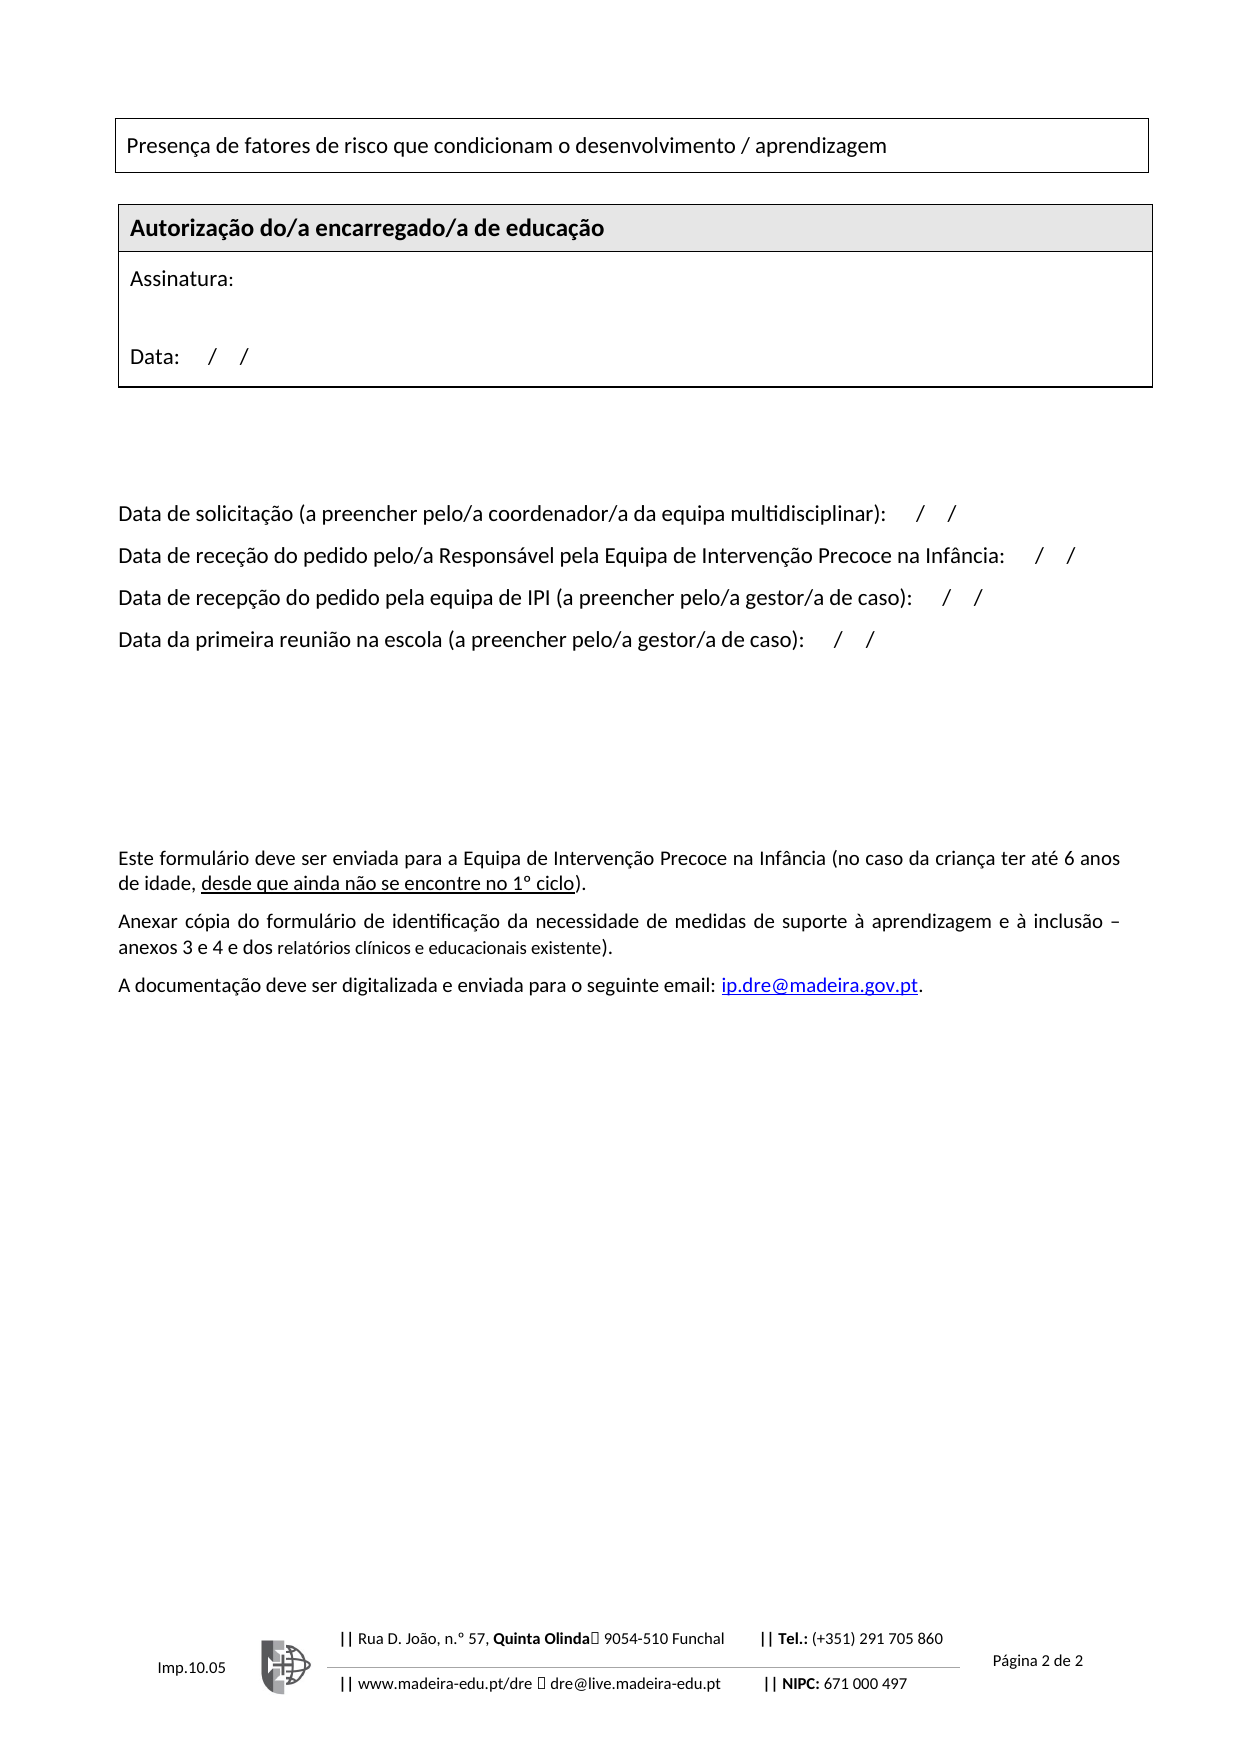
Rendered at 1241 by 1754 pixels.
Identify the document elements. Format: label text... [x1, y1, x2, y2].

table_cell [119, 378, 1152, 386]
text Data de solicitação (a preencher pelo/a coordenador/a da equipa multidisciplinar): / / [118, 499, 1122, 527]
table_cell Presença de fatores de risco que condicionam o desenvolvimento / aprendizagem [116, 119, 1148, 172]
table_header Autorização do/a encarregado/a de educação [119, 205, 1152, 251]
text Data da primeira reunião na escola (a preencher pelo/a gestor/a de caso): / / [118, 625, 1122, 653]
text Este formulário deve ser enviada para a Equipa de Intervenção Precoce na Infância (no caso da criança ter até 6 anos de idade, desde que ainda não se encontre no 1º ciclo). [118, 845, 1122, 896]
table_cell Data: / / [119, 321, 1152, 378]
table_cell Assinatura: [119, 252, 1152, 321]
text Anexar cópia do formulário de identificação da necessidade de medidas de suporte à aprendizagem e à inclusão – anexos 3 e 4 e dos relatórios clínicos e educacionais existente). [118, 908, 1122, 959]
picture [254, 1636, 314, 1698]
text Data de receção do pedido pelo/a Responsável pela Equipa de Intervenção Precoce na Infância: / / [118, 541, 1122, 569]
text A documentação deve ser digitalizada e enviada para o seguinte email: ip.dre@madeira.gov.pt. [118, 972, 1122, 997]
text Data de recepção do pedido pela equipa de IPI (a preencher pelo/a gestor/a de caso): / / [118, 583, 1122, 611]
